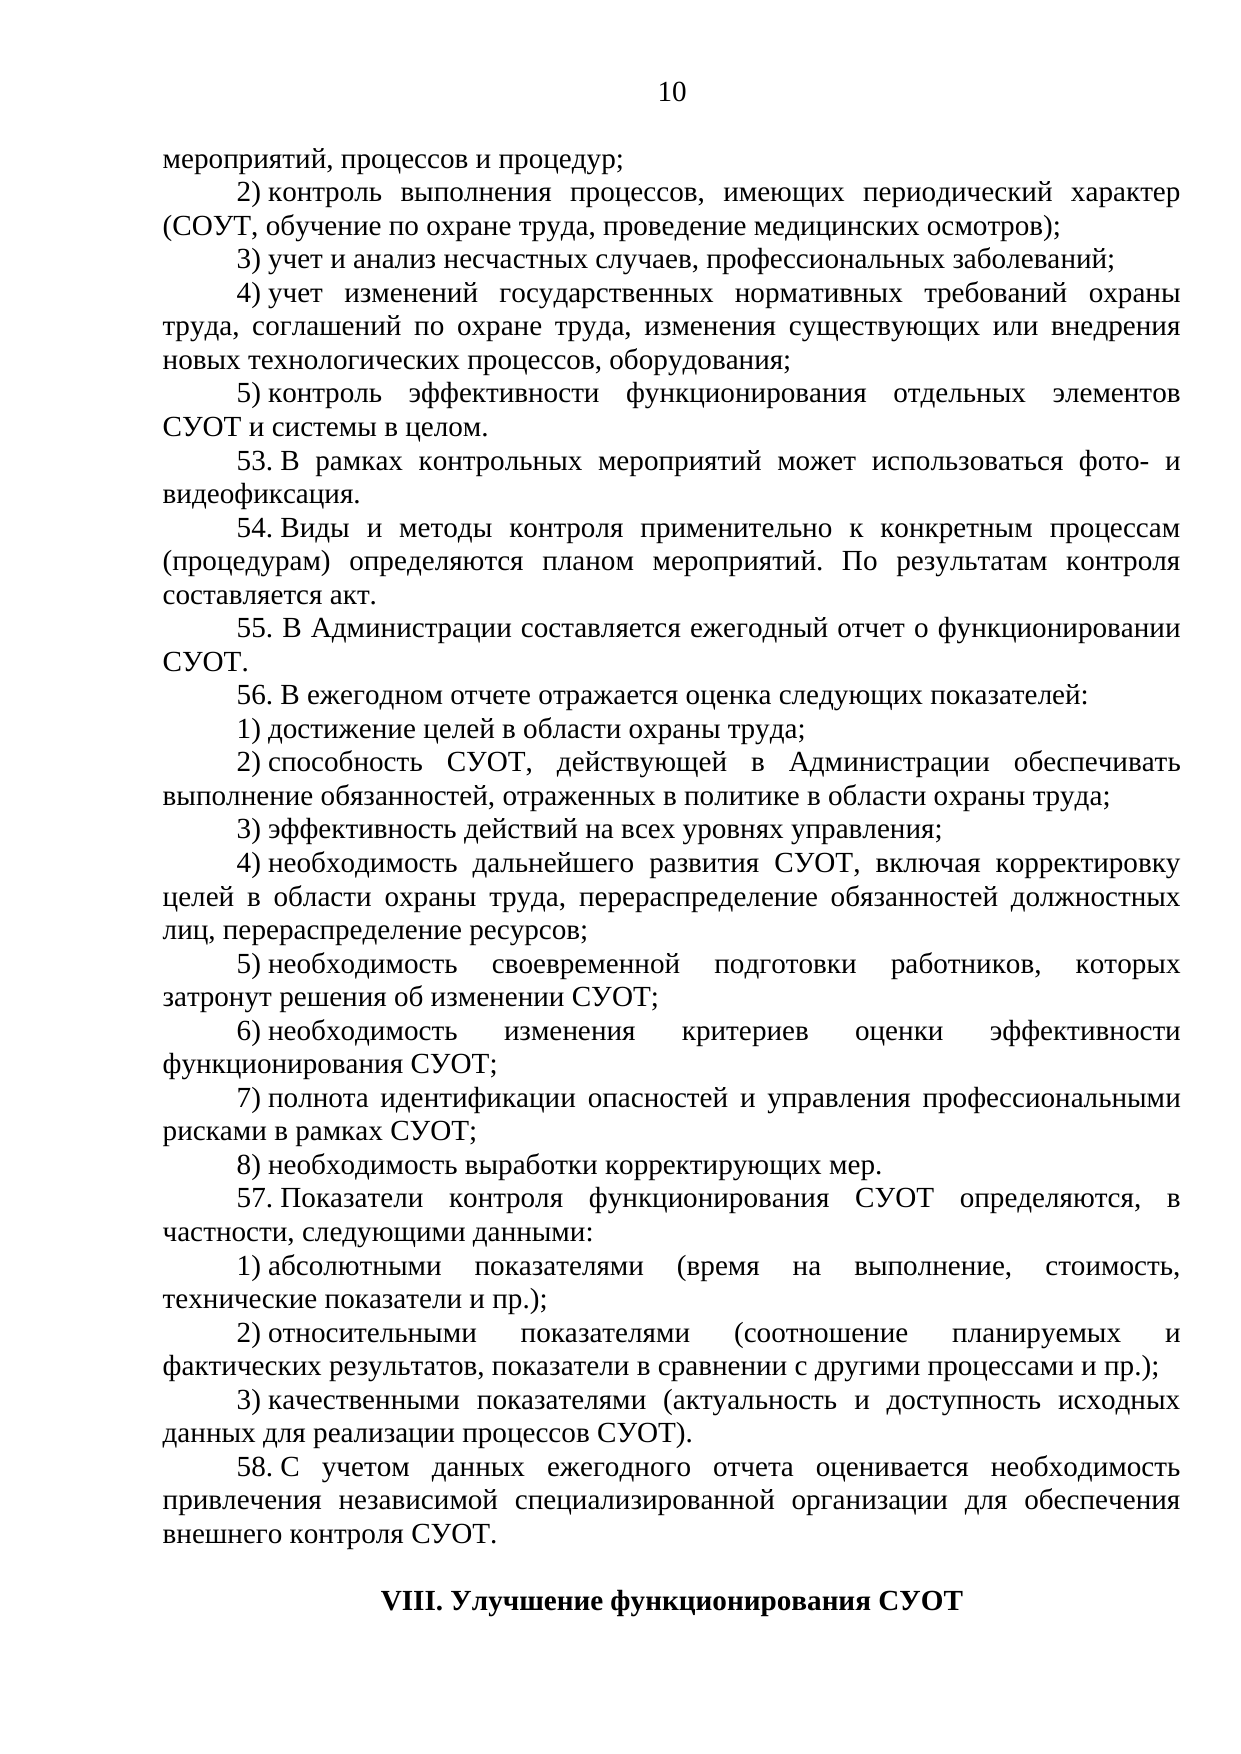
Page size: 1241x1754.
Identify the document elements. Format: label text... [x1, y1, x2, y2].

text 6) необходимость изменения критериев оценки эффективности функционирования СУОТ; [162, 1013, 1181, 1080]
text 4) необходимость дальнейшего развития СУОТ, включая корректировку целей в области охраны труда, перераспределение обязанностей должностных лиц, перераспределение ресурсов; [162, 845, 1181, 946]
text 2) относительными показателями (соотношение планируемых и фактических результатов, показатели в сравнении с другими процессами и пр.); [162, 1315, 1181, 1382]
text VIII. Улучшение функционирования СУОТ [162, 1583, 1181, 1617]
text 3) эффективность действий на всех уровнях управления; [162, 812, 1181, 845]
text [162, 141, 1181, 174]
text 5) контроль эффективности функционирования отдельных элементов СУОТ и системы в целом. [162, 376, 1181, 443]
text 2) способность СУОТ, действующей в Администрации обеспечивать выполнение обязанностей, отраженных в политике в области охраны труда; [162, 744, 1181, 812]
text 7) полнота идентификации опасностей и управления профессиональными рисками в рамках СУОТ; [162, 1080, 1181, 1147]
text 5) необходимость своевременной подготовки работников, которых затронут решения об изменении СУОТ; [162, 946, 1181, 1013]
text 58. С учетом данных ежегодного отчета оценивается необходимость привлечения независимой специализированной организации для обеспечения внешнего контроля СУОТ. [162, 1449, 1181, 1549]
text 8) необходимость выработки корректирующих мер. [162, 1147, 1181, 1181]
text 4) учет изменений государственных нормативных требований охраны труда, соглашений по охране труда, изменения существующих или внедрения новых технологических процессов, оборудования; [162, 275, 1181, 376]
text 55. В Администрации составляется ежегодный отчет о функционировании СУОТ. [162, 610, 1181, 677]
text 1) абсолютными показателями (время на выполнение, стоимость, технические показатели и пр.); [162, 1248, 1181, 1315]
text 2) контроль выполнения процессов, имеющих периодический характер (СОУТ, обучение по охране труда, проведение медицинских осмотров); [162, 174, 1181, 241]
text 57. Показатели контроля функционирования СУОТ определяются, в частности, следующими данными: [162, 1181, 1181, 1248]
text 53. В рамках контрольных мероприятий может использоваться фото- и видеофиксация. [162, 443, 1181, 510]
text 54. Виды и методы контроля применительно к конкретным процессам (процедурам) определяются планом мероприятий. По результатам контроля составляется акт. [162, 510, 1181, 610]
text 1) достижение целей в области охраны труда; [162, 711, 1181, 744]
text 3) качественными показателями (актуальность и доступность исходных данных для реализации процессов СУОТ). [162, 1382, 1181, 1449]
text 3) учет и анализ несчастных случаев, профессиональных заболеваний; [162, 241, 1181, 275]
text 56. В ежегодном отчете отражается оценка следующих показателей: [162, 677, 1181, 711]
